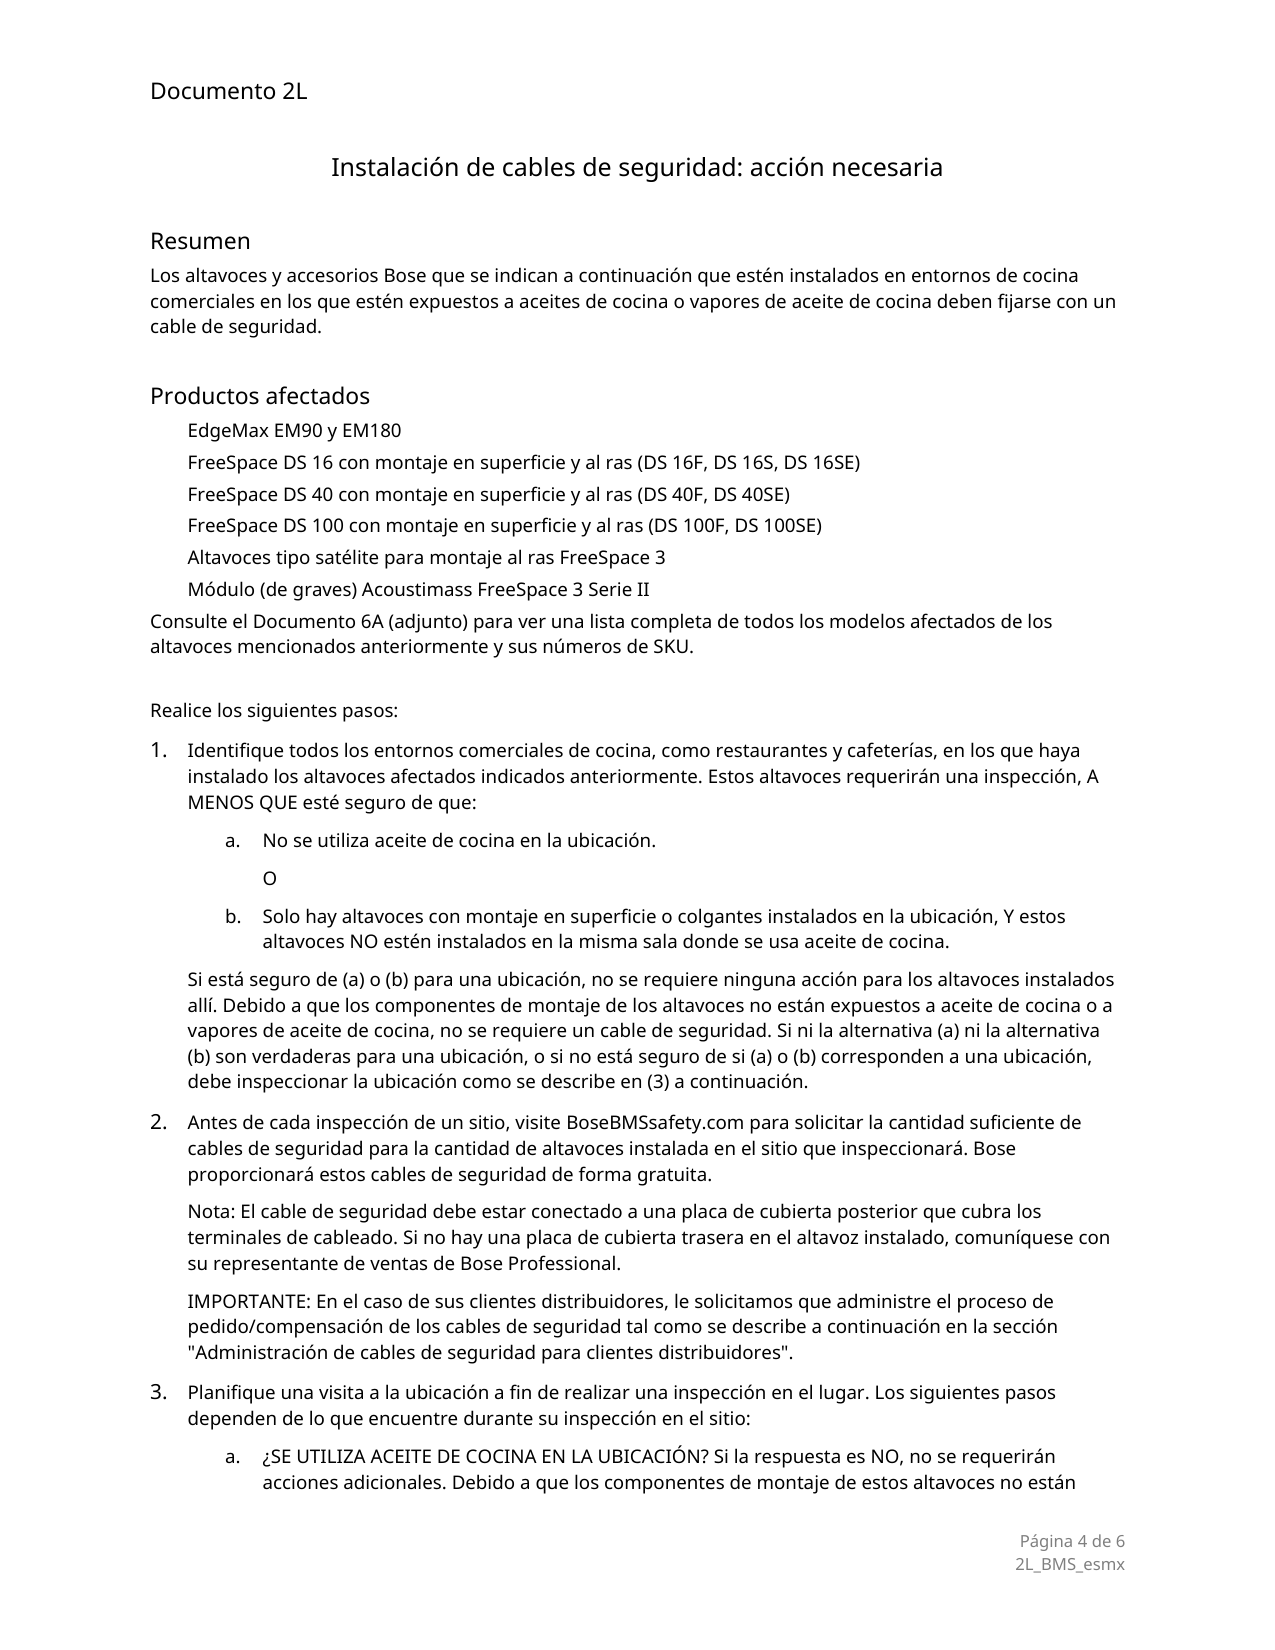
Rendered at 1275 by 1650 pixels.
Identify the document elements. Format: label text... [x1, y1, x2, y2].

text Si está seguro de (a) o (b) para una ubicación, no se requiere ninguna acción para los altavoces instalados allí. Debido a que los componentes de montaje de los altavoces no están expuestos a aceite de cocina o a vapores de aceite de cocina, no se requiere un cable de seguridad. Si ni la alternativa (a) ni la alternativa (b) son verdaderas para una ubicación, o si no está seguro de si (a) o (b) corresponden a una ubicación, debe inspeccionar la ubicación como se describe en (3) a continuación. [187, 967, 1125, 1094]
list Solo hay altavoces con montaje en superficie o colgantes instalados en la ubicación, Y estos altavoces NO estén instalados en la misma sala donde se usa aceite de cocina. [225, 903, 1125, 954]
list No se utiliza aceite de cocina en la ubicación. [225, 827, 1125, 853]
text FreeSpace DS 40 con montaje en superficie y al ras (DS 40F, DS 40SE) [187, 481, 1125, 507]
text O [262, 865, 1125, 891]
text Altavoces tipo satélite para montaje al ras FreeSpace 3 [187, 544, 1125, 570]
text Instalación de cables de seguridad: acción necesaria [150, 150, 1125, 184]
text Productos afectados [150, 380, 1125, 411]
text Los altavoces y accesorios Bose que se indican a continuación que estén instalados en entornos de cocina comerciales en los que estén expuestos a aceites de cocina o vapores de aceite de cocina deben fijarse con un cable de seguridad. [150, 262, 1125, 339]
list Antes de cada inspección de un sitio, visite BoseBMSsafety.com para solicitar la cantidad suficiente de cables de seguridad para la cantidad de altavoces instalada en el sitio que inspeccionará. Bose proporcionará estos cables de seguridad de forma gratuita. [150, 1107, 1125, 1186]
list Nota: El cable de seguridad debe estar conectado a una placa de cubierta posterior que cubra los terminales de cableado. Si no hay una placa de cubierta trasera en el altavoz instalado, comuníquese con su representante de ventas de Bose Professional. [622, 1199, 1125, 1275]
text Resumen [150, 225, 1125, 256]
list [225, 1443, 1125, 1494]
text EdgeMax EM90 y EM180 [187, 417, 1125, 443]
text FreeSpace DS 16 con montaje en superficie y al ras (DS 16F, DS 16S, DS 16SE) [187, 449, 1125, 475]
list Planifique una visita a la ubicación a fin de realizar una inspección en el lugar. Los siguientes pasos dependen de lo que encuentre durante su inspección en el sitio: [150, 1377, 1125, 1431]
text FreeSpace DS 100 con montaje en superficie y al ras (DS 100F, DS 100SE) [187, 513, 1125, 538]
list IMPORTANTE: En el caso de sus clientes distribuidores, le solicitamos que administre el proceso de pedido/compensación de los cables de seguridad tal como se describe a continuación en la sección "Administración de cables de seguridad para clientes distribuidores". [187, 1288, 1125, 1364]
text Realice los siguientes pasos: [150, 697, 1125, 723]
text Consulte el Documento 6A (adjunto) para ver una lista completa de todos los modelos afectados de los altavoces mencionados anteriormente y sus números de SKU. [694, 608, 1125, 659]
text Módulo (de graves) Acoustimass FreeSpace 3 Serie II [187, 576, 1125, 602]
list Identifique todos los entornos comerciales de cocina, como restaurantes y cafeterías, en los que haya instalado los altavoces afectados indicados anteriormente. Estos altavoces requerirán una inspección, A MENOS QUE esté seguro de que: [150, 735, 1125, 815]
